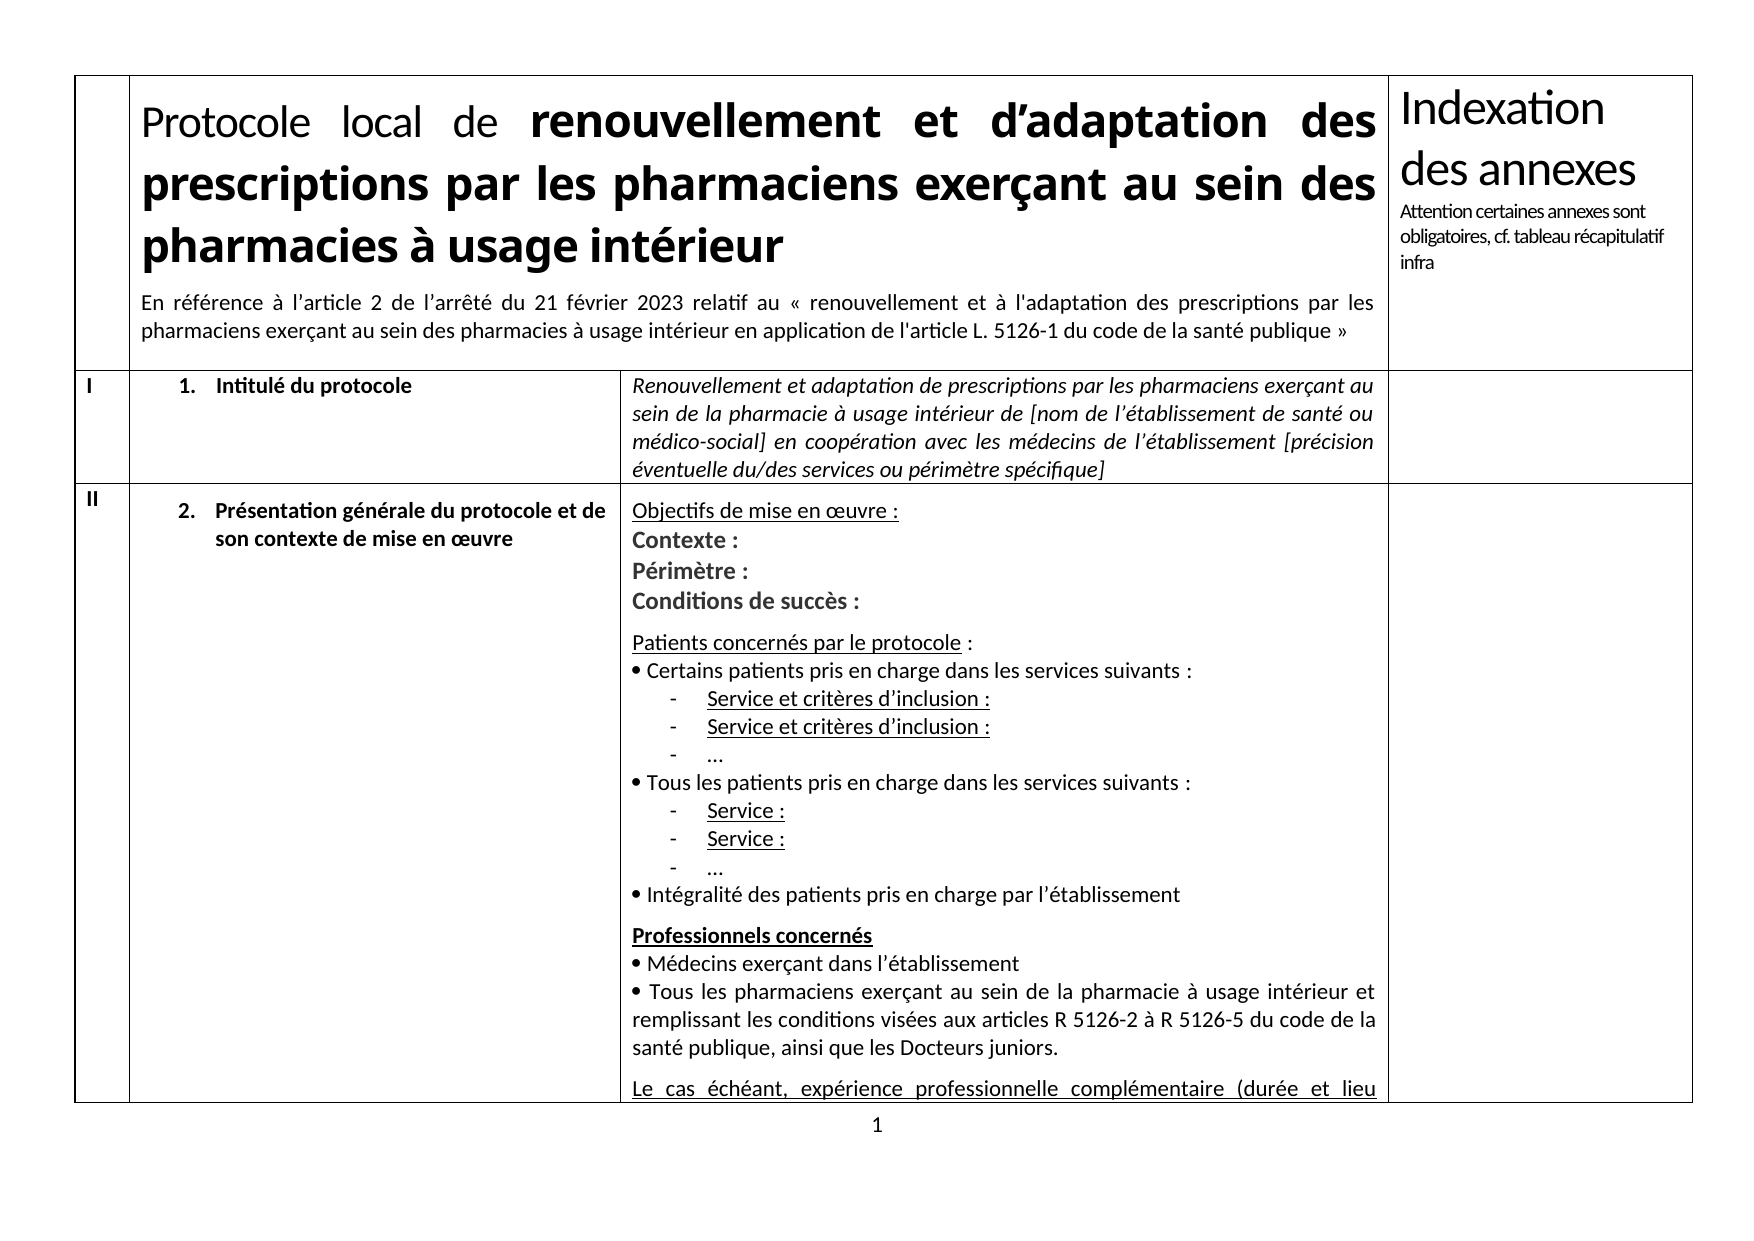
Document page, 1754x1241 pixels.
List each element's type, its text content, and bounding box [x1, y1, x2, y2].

table_cell [1389, 371, 1692, 483]
table_header Indexation des annexes Attention certaines annexes sont obligatoires, cf. tableau récapitulatif infra [1389, 76, 1692, 370]
table_cell I [76, 371, 129, 483]
table_cell Renouvellement et adaptation de prescriptions par les pharmaciens exerçant au sein de la pharmacie à usage intérieur de [nom de l’établissement de santé ou médico-social] en coopération avec les médecins de l’établissement [précision éventuelle du/des services ou périmètre spécifique] [621, 371, 1388, 483]
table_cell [130, 484, 620, 1102]
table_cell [621, 484, 1388, 1102]
table_cell Intitulé du protocole [130, 371, 620, 483]
table_header [76, 76, 129, 370]
table_cell II [76, 484, 129, 1102]
table_cell [1389, 484, 1692, 1102]
table_header Protocole local de renouvellement et d’adaptation des prescriptions par les pharmaciens exerçant au sein des pharmacies à usage intérieur En référence à l’article 2 de l’arrêté du 21 février 2023 relatif au « renouvellement et à l'adaptation des prescriptions par les pharmaciens exerçant au sein des pharmacies à usage intérieur en application de l'article L. 5126-1 du code de la santé publique » [130, 76, 1388, 370]
